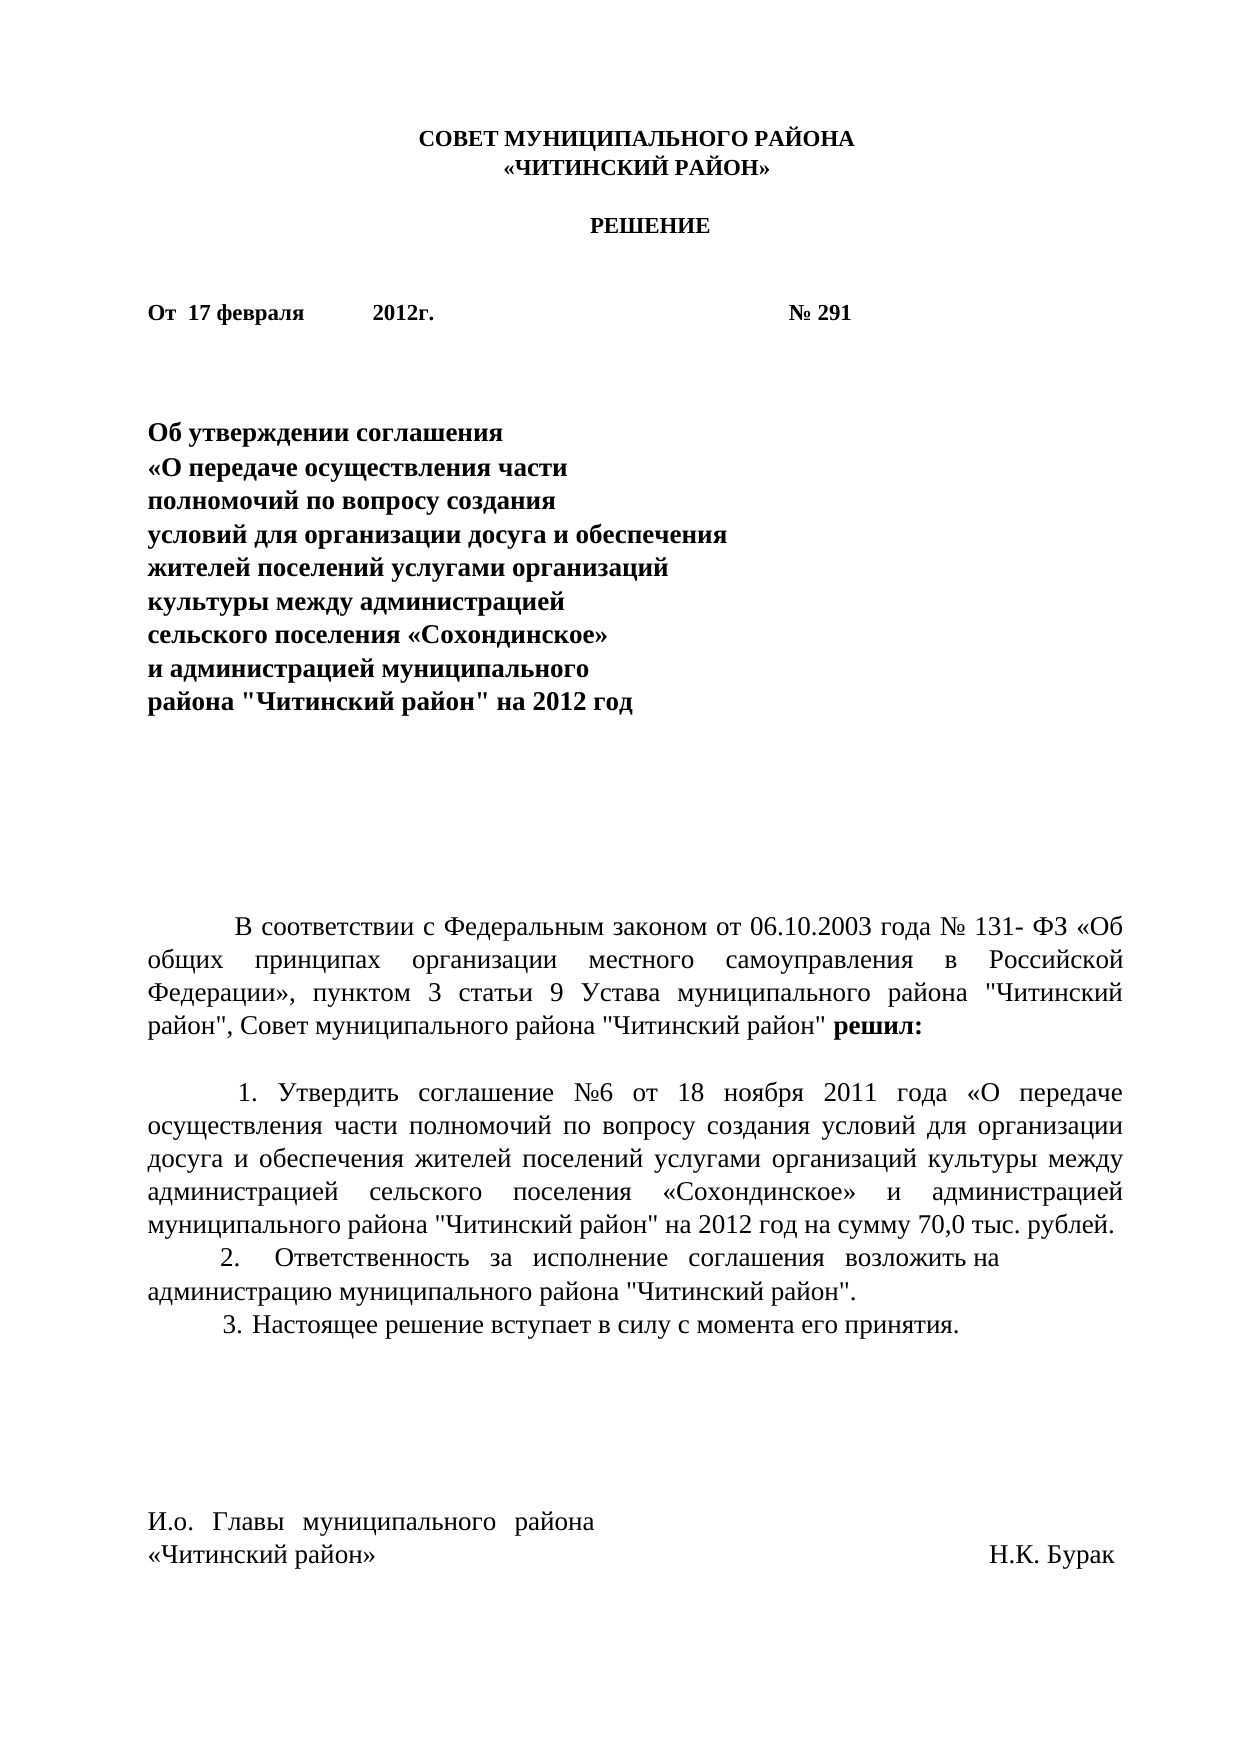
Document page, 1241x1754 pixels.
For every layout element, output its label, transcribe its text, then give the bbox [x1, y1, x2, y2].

text и администрацией муниципального [147, 650, 1124, 684]
text 3. Настоящее решение вступает в силу с момента его принятия. [222, 1307, 1124, 1341]
text Н.К. Бурак [989, 1538, 1124, 1569]
text 1. Утвердить соглашение №6 от 18 ноября 2011 года «О передаче осуществления части полномочий по вопросу создания условий для организации досуга и обеспечения жителей поселений услугами организаций культуры между администрацией сельского поселения «Сохондинское» и администрацией муниципального района "Читинский район" на 2012 год на сумму 70,0 тыс. рублей. [147, 1075, 1124, 1240]
text Об утверждении соглашения [147, 415, 1124, 449]
text В соответствии с Федеральным законом от 06.10.2003 года № 131- ФЗ «Об общих принципах организации местного самоуправления в Российской Федерации», пунктом 3 статьи 9 Устава муниципального района "Читинский район", Совет муниципального района "Читинский район" решил: [147, 909, 1124, 1041]
text От 17 февраля 2012г. № 291 [147, 299, 1124, 326]
text И.о. Главы муниципального района «Читинский район» [147, 1503, 595, 1570]
text РЕШЕНИЕ [590, 212, 1124, 238]
text «О передаче осуществления части [147, 449, 1124, 483]
text СОВЕТ МУНИЦИПАЛЬНОГО РАЙОНА «ЧИТИНСКИЙ РАЙОН» [392, 124, 881, 181]
text полномочий по вопросу создания [147, 483, 1124, 516]
text культуры между администрацией [147, 583, 1124, 617]
text жителей поселений услугами организаций [147, 550, 1124, 583]
text района "Читинский район" на 2012 год [147, 684, 1124, 717]
text сельского поселения «Сохондинское» [147, 617, 1124, 650]
text 2. Ответственность за исполнение соглашения возложить на администрацию муниципального района "Читинский район". [147, 1240, 1124, 1307]
text условий для организации досуга и обеспечения [147, 516, 1124, 550]
